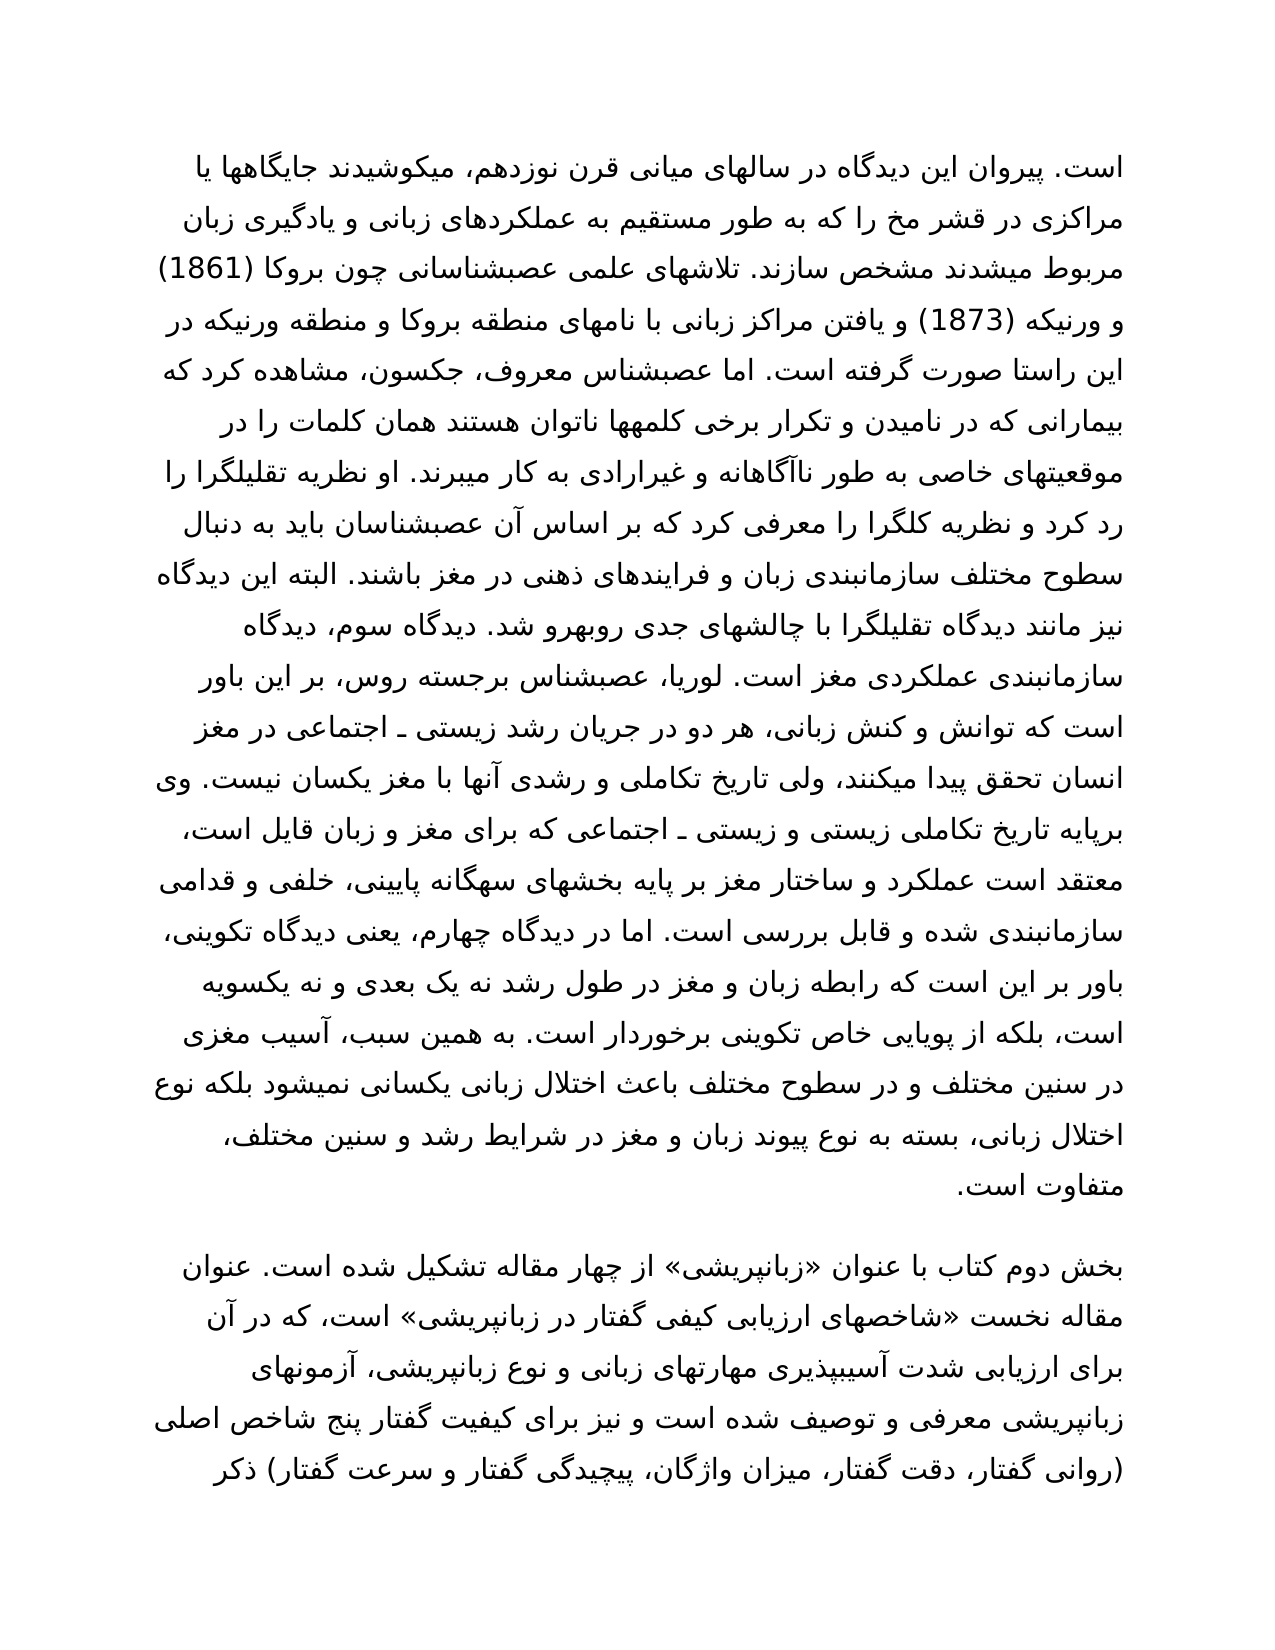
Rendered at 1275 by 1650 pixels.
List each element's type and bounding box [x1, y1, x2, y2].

text [150, 1249, 1125, 1487]
text [150, 150, 1125, 1203]
